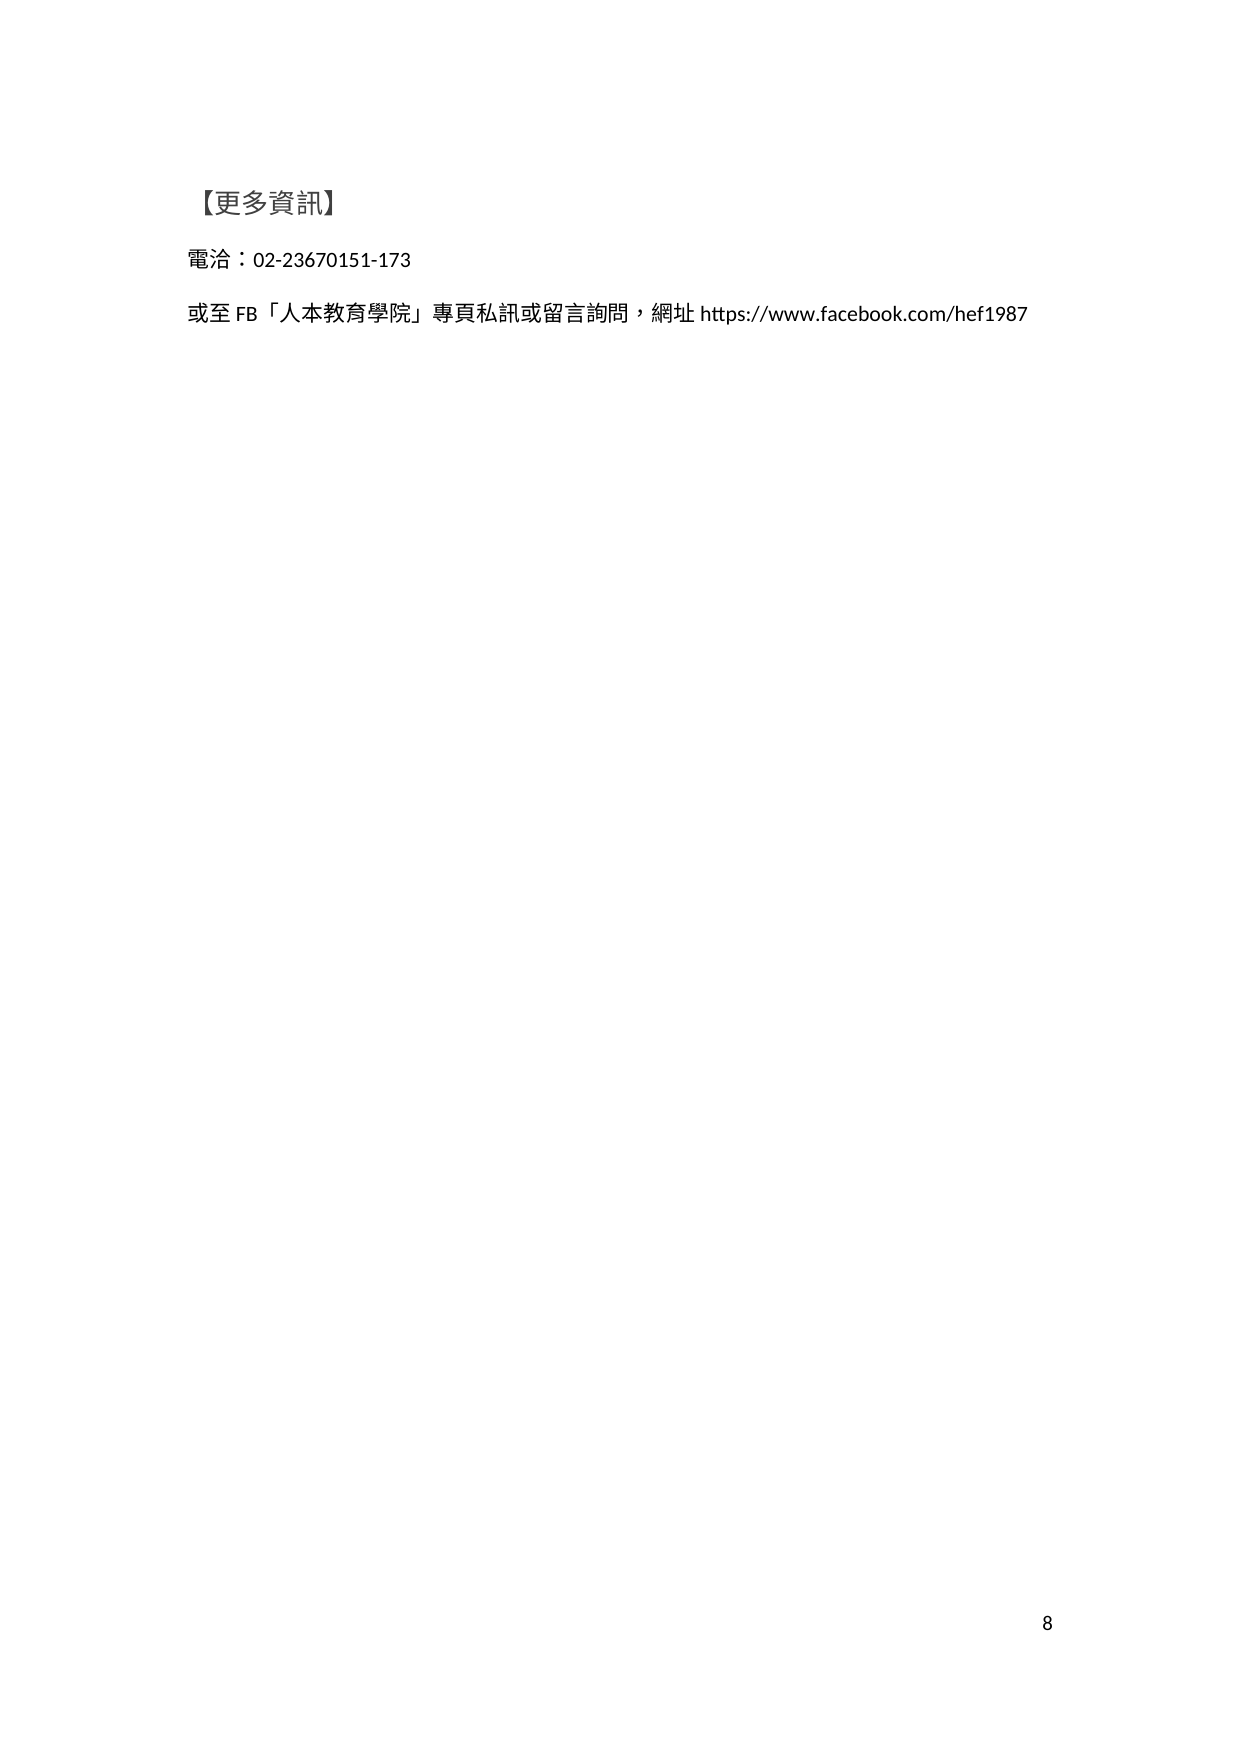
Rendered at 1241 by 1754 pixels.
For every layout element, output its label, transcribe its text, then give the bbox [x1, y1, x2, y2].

text 或至FB「人本教育學院」專頁私訊或留言詢問，網址 https://www.facebook.com/hef1987 [187, 293, 1053, 330]
subtitle 【更多資訊】 [187, 164, 1053, 239]
text 電洽：02-23670151-173 [187, 239, 1053, 277]
